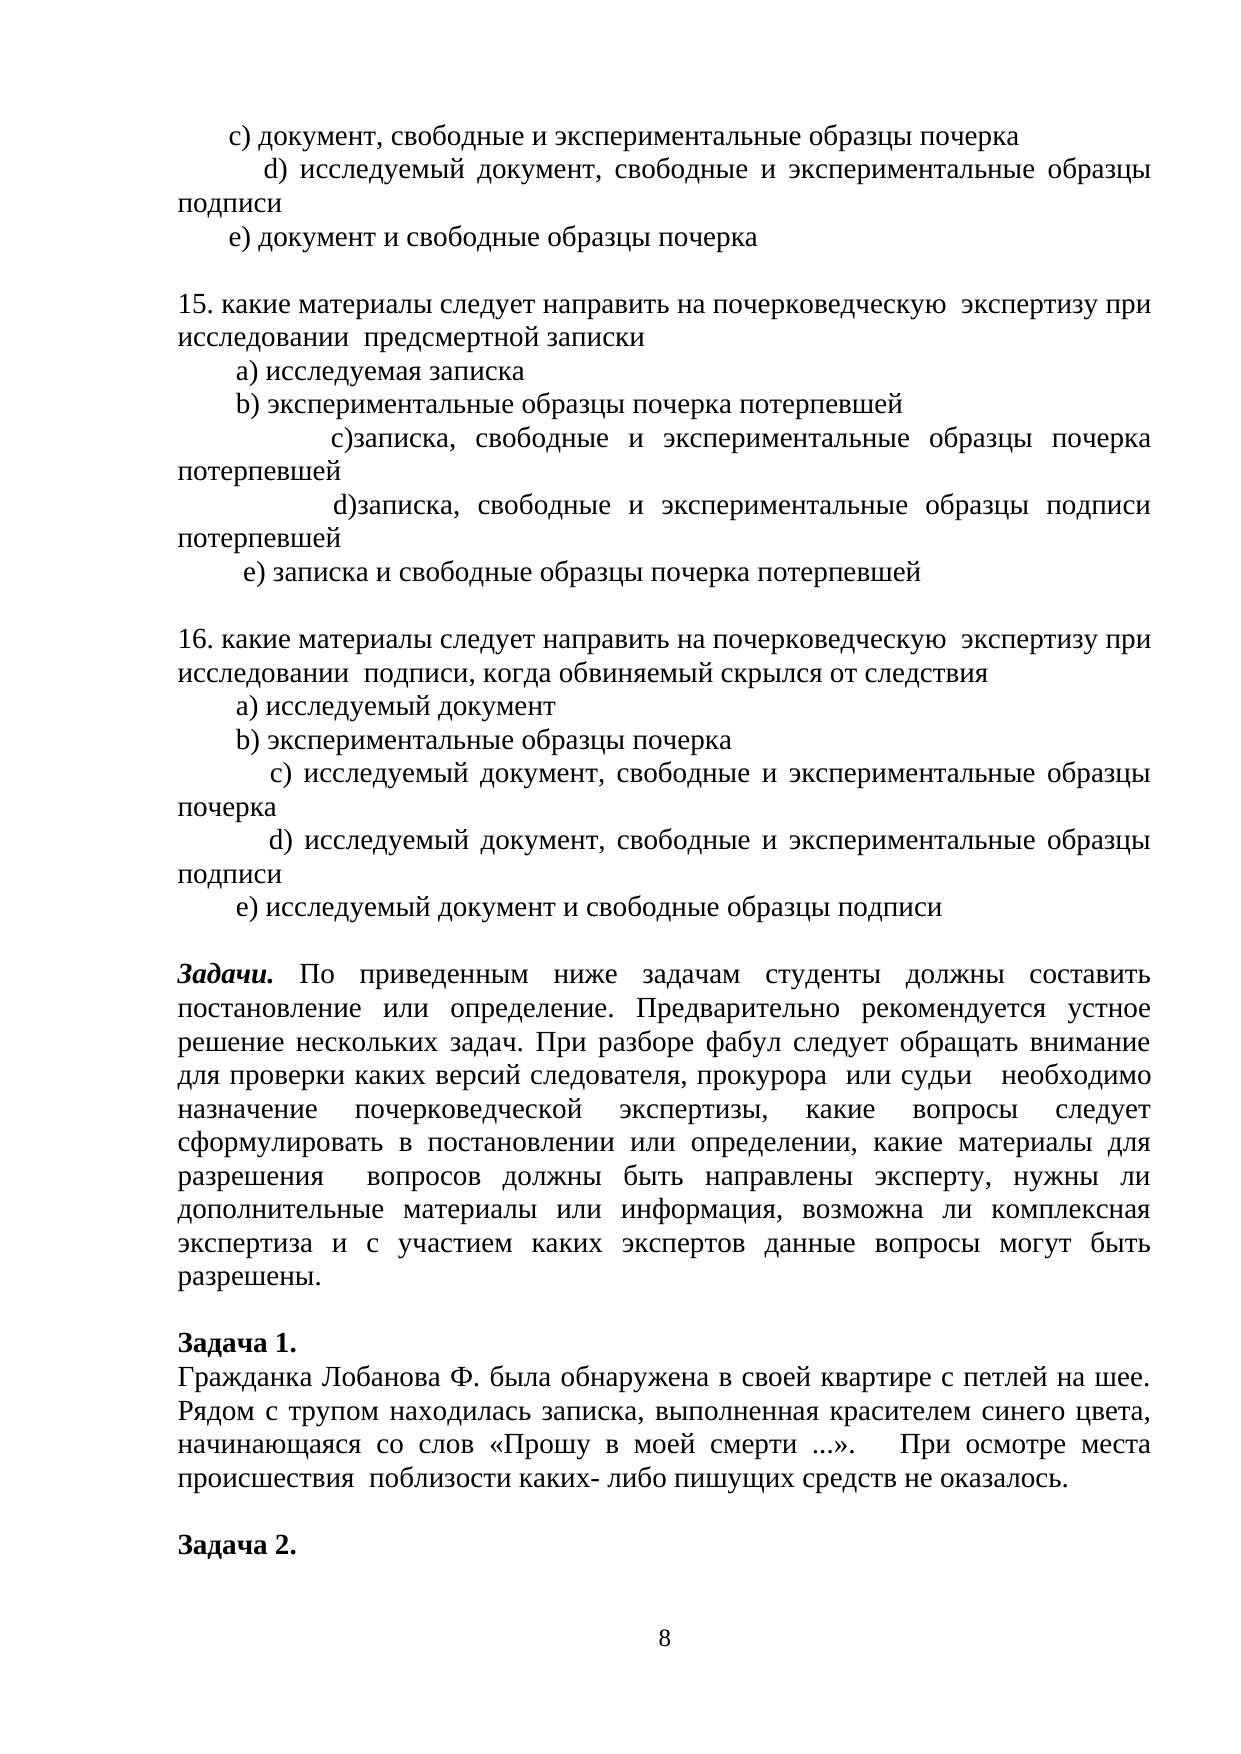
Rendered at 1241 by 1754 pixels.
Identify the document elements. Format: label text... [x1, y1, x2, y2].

text Гражданка Лобанова Ф. была обнаружена в своей квартире с петлей на шее. Рядом с трупом находилась записка, выполненная красителем синего цвета, начинающаяся со слов «Прошу в моей смерти ...». При осмотре места происшествия поблизости каких- либо пишущих средств не оказалось. [177, 1359, 1152, 1493]
text c) документ, свободные и экспериментальные образцы почерка [177, 118, 1152, 152]
text Задача 2. [177, 1527, 1152, 1560]
text b) экспериментальные образцы почерка потерпевшей [177, 386, 1152, 420]
text 16. какие материалы следует направить на почерковедческую экспертизу при исследовании подписи, когда обвиняемый скрылся от следствия [177, 621, 1152, 688]
text c)записка, свободные и экспериментальные образцы почерка потерпевшей [177, 420, 1152, 487]
text c) исследуемый документ, свободные и экспериментальные образцы почерка [177, 755, 1152, 822]
text e) записка и свободные образцы почерка потерпевшей [177, 554, 1152, 588]
text Задачи. По приведенным ниже задачам студенты должны составить постановление или определение. Предварительно рекомендуется устное решение нескольких задач. При разборе фабул следует обращать внимание для проверки каких версий следователя, прокурора или судьи необходимо назначение почерковедческой экспертизы, какие вопросы следует сформулировать в постановлении или определении, какие материалы для разрешения вопросов должны быть направлены эксперту, нужны ли дополнительные материалы или информация, возможна ли комплексная экспертиза и с участием каких экспертов данные вопросы могут быть разрешены. [177, 957, 1152, 1292]
text d) исследуемый документ, свободные и экспериментальные образцы подписи [177, 152, 1152, 219]
text Задача 1. [177, 1326, 1152, 1359]
text b) экспериментальные образцы почерка [177, 722, 1152, 755]
text d) исследуемый документ, свободные и экспериментальные образцы подписи [177, 822, 1152, 889]
text e) исследуемый документ и свободные образцы подписи [177, 889, 1152, 923]
text 15. какие материалы следует направить на почерковедческую экспертизу при исследовании предсмертной записки [177, 286, 1152, 353]
text a) исследуемый документ [177, 688, 1152, 722]
text a) исследуемая записка [177, 353, 1152, 386]
text e) документ и свободные образцы почерка [177, 219, 1152, 252]
text d)записка, свободные и экспериментальные образцы подписи потерпевшей [177, 487, 1152, 554]
